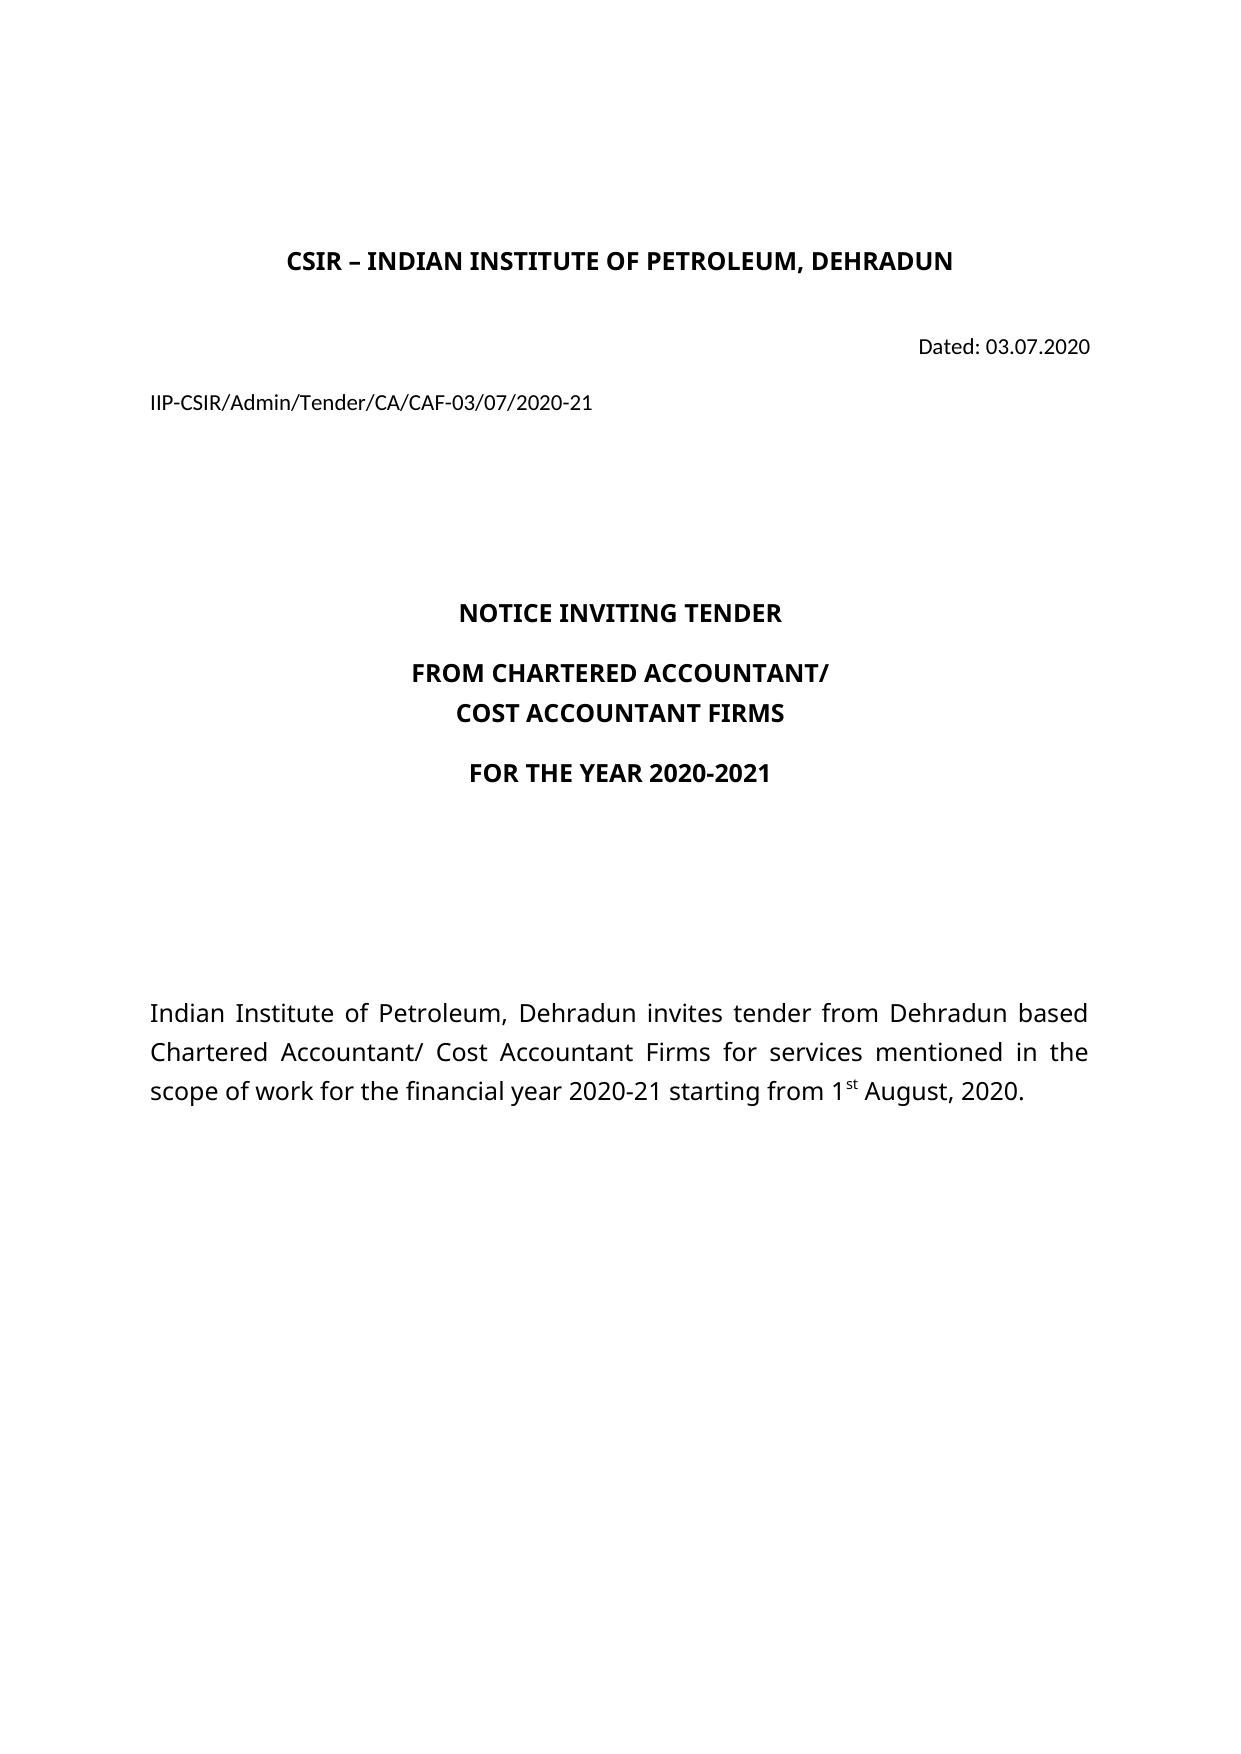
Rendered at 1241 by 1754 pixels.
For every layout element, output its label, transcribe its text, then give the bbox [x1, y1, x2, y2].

text Indian Institute of Petroleum, Dehradun invites tender from Dehradun based Chartered Accountant/ Cost Accountant Firms for services mentioned in the scope of work for the financial year 2020-21 starting from 1st August, 2020. [150, 995, 1090, 1108]
text FOR THE YEAR 2020-2021 [150, 755, 1090, 789]
text Dated: 03.07.2020 [150, 332, 1090, 360]
text NOTICE INVITING TENDER [150, 596, 1090, 630]
text FROM CHARTERED ACCOUNTANT/ COST ACCOUNTANT FIRMS [150, 656, 1090, 729]
text CSIR – INDIAN INSTITUTE OF PETROLEUM, DEHRADUN [150, 244, 1090, 278]
text IIP-CSIR/Admin/Tender/CA/CAF-03/07/2020-21 [150, 388, 1090, 416]
